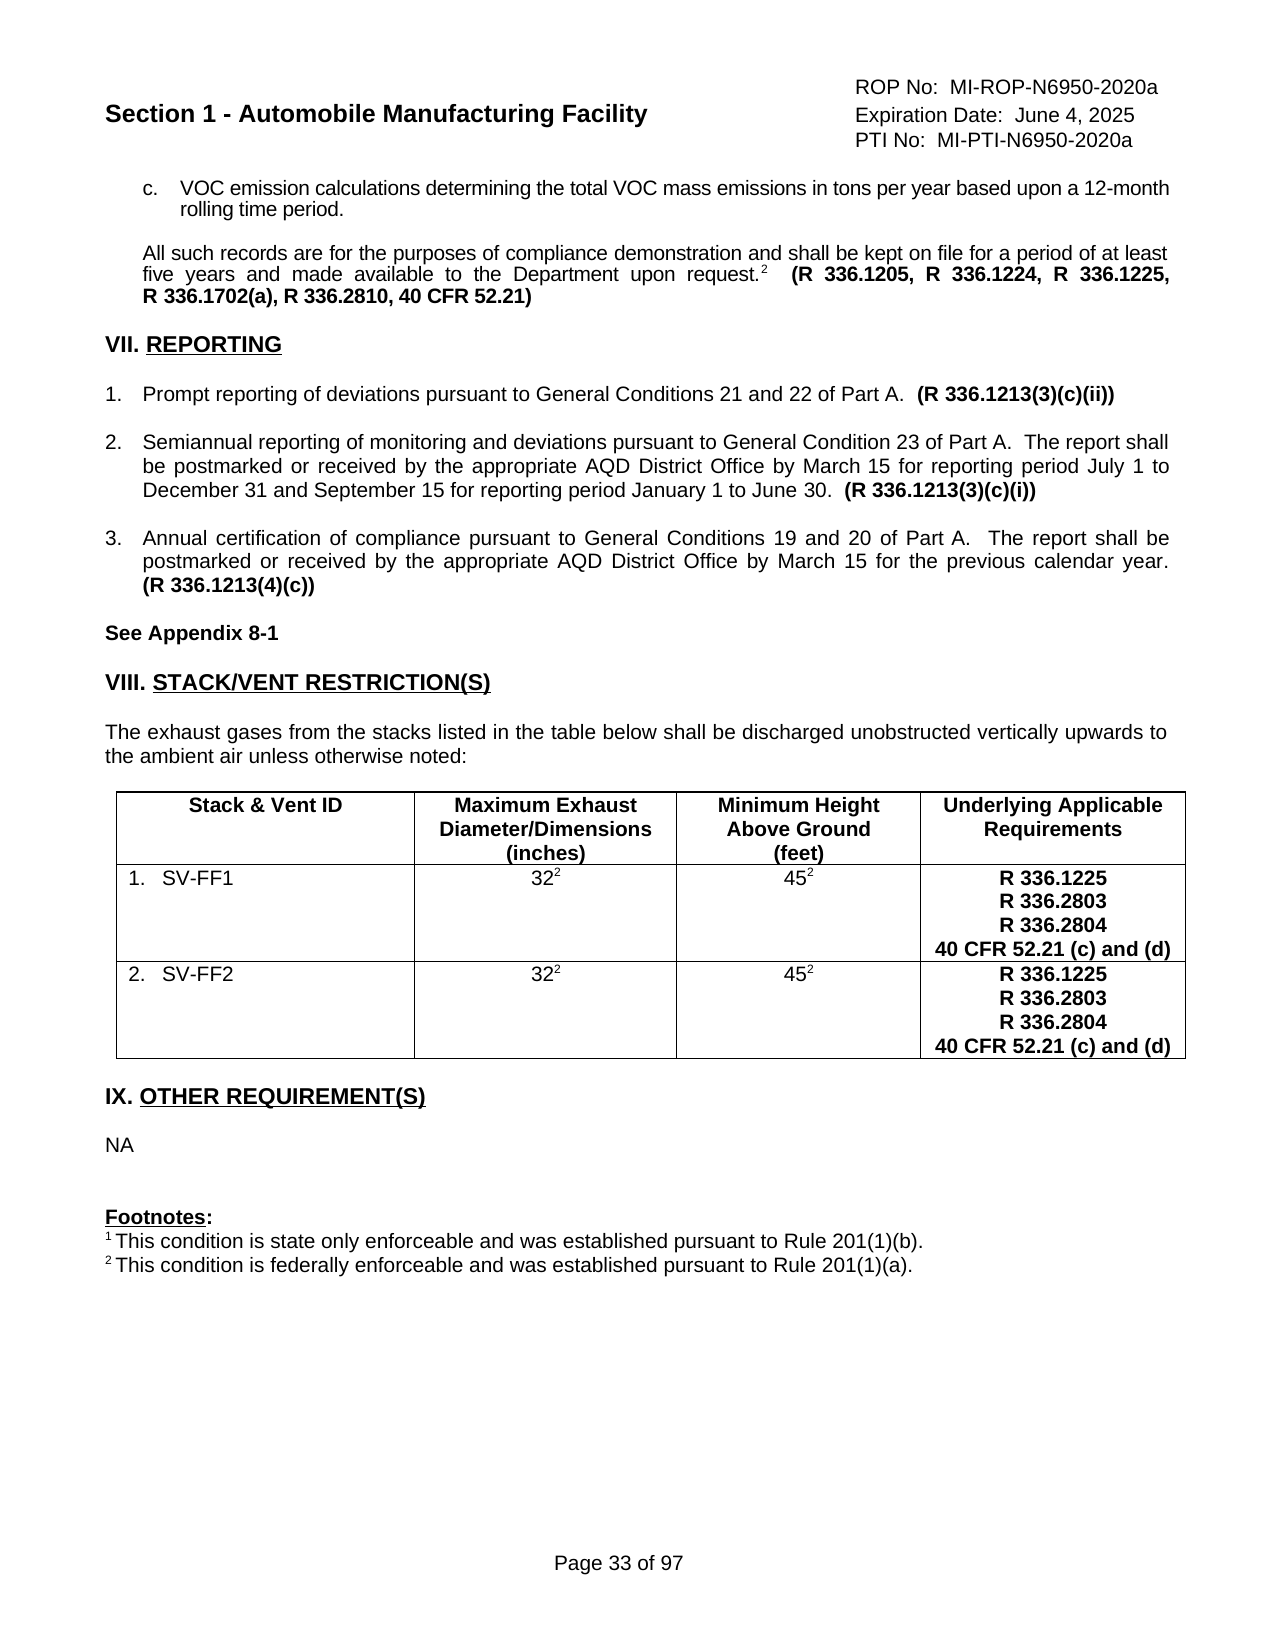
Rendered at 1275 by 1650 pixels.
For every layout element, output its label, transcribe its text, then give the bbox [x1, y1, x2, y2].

table_header Stack & Vent ID [117, 793, 414, 864]
table_cell 322 [415, 865, 676, 961]
text NA [105, 1133, 1170, 1157]
table_cell R 336.1225 R 336.2803 R 336.2804 40 CFR 52.21 (c) and (d) [921, 962, 1185, 1058]
table_cell SV-FF2 [117, 962, 414, 1058]
table_cell SV-FF1 [117, 865, 414, 961]
text 3. Annual certification of compliance pursuant to General Conditions 19 and 20 of Part A. The report shall be postmarked or received by the appropriate AQD District Office by March 15 for the previous calendar year. (R 336.1213(4)(c)) [105, 525, 1170, 597]
text See Appendix 8-1 [105, 621, 1170, 645]
table_cell 452 [677, 962, 920, 1058]
table_cell 322 [415, 962, 676, 1058]
list VOC emission calculations determining the total VOC mass emissions in tons per year based upon a 12-month rolling time period. [142, 178, 1170, 221]
text The exhaust gases from the stacks listed in the table below shall be discharged unobstructed vertically upwards to the ambient air unless otherwise noted: [105, 719, 1170, 767]
text 1 This condition is state only enforceable and was established pursuant to Rule 201(1)(b). [105, 1229, 1170, 1253]
table_cell 452 [677, 865, 920, 961]
text All such records are for the purposes of compliance demonstration and shall be kept on file for a period of at least five years and made available to the Department upon request.2 (R 336.1205, R 336.1224, R 336.1225, R 336.1702(a), R 336.2810, 40 CFR 52.21) [142, 243, 1170, 307]
table_header Underlying Applicable Requirements [921, 793, 1185, 864]
text VII. REPORTING [105, 331, 1170, 358]
text 2. Semiannual reporting of monitoring and deviations pursuant to General Condition 23 of Part A. The report shall be postmarked or received by the appropriate AQD District Office by March 15 for reporting period July 1 to December 31 and September 15 for reporting period January 1 to June 30. (R 336.1213(3)(c)(i)) [105, 429, 1170, 501]
text IX. OTHER REQUIREMENT(S) [105, 1083, 1170, 1109]
text 2 This condition is federally enforceable and was established pursuant to Rule 201(1)(a). [105, 1253, 1170, 1277]
text 1. Prompt reporting of deviations pursuant to General Conditions 21 and 22 of Part A. (R 336.1213(3)(c)(ii)) [105, 382, 1170, 406]
table_header Maximum Exhaust Diameter/Dimensions (inches) [415, 793, 676, 864]
text VIII. STACK/VENT RESTRICTION(S) [105, 669, 1170, 696]
table_cell R 336.1225 R 336.2803 R 336.2804 40 CFR 52.21 (c) and (d) [921, 865, 1185, 961]
table_header Minimum Height Above Ground (feet) [677, 793, 920, 864]
text Footnotes: [105, 1205, 1170, 1229]
